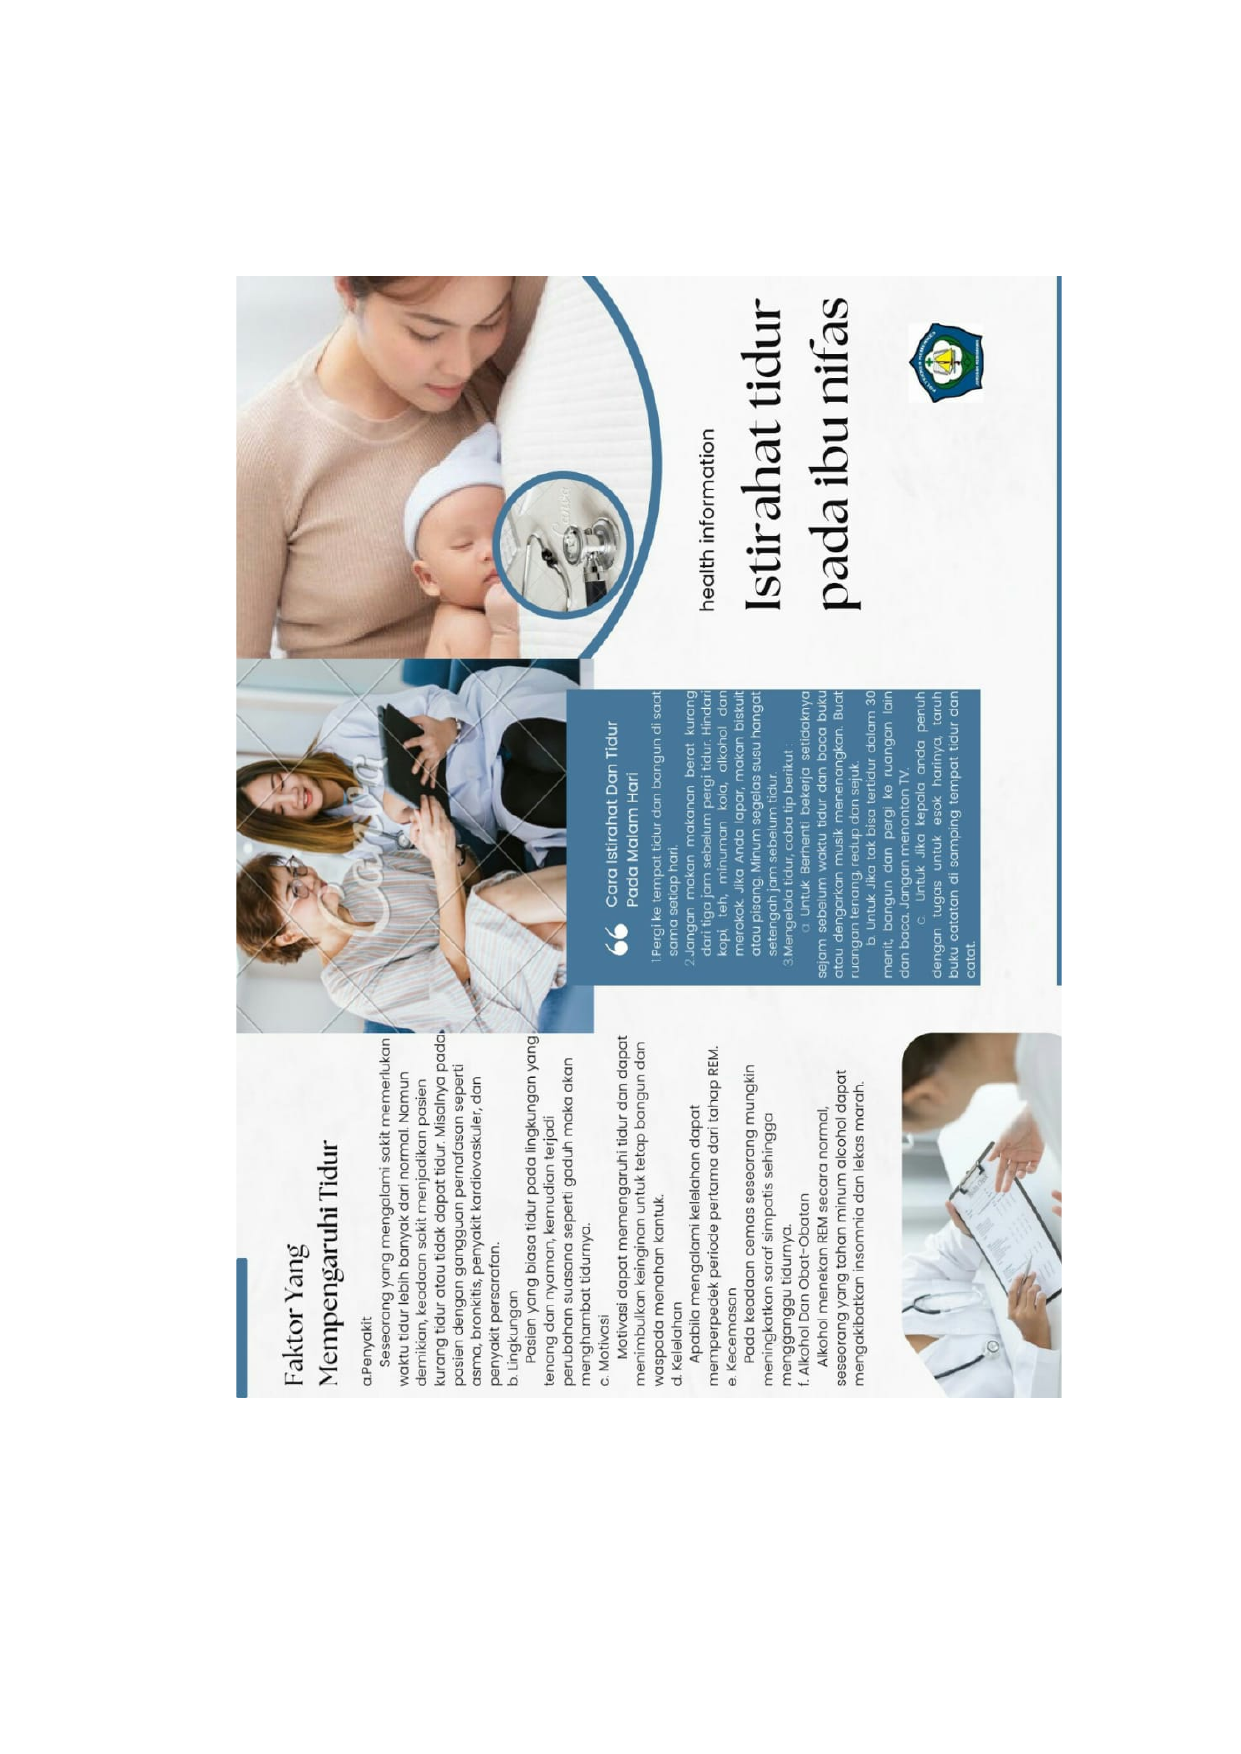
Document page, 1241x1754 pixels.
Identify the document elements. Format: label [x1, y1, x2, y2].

picture [236, 276, 1062, 1398]
